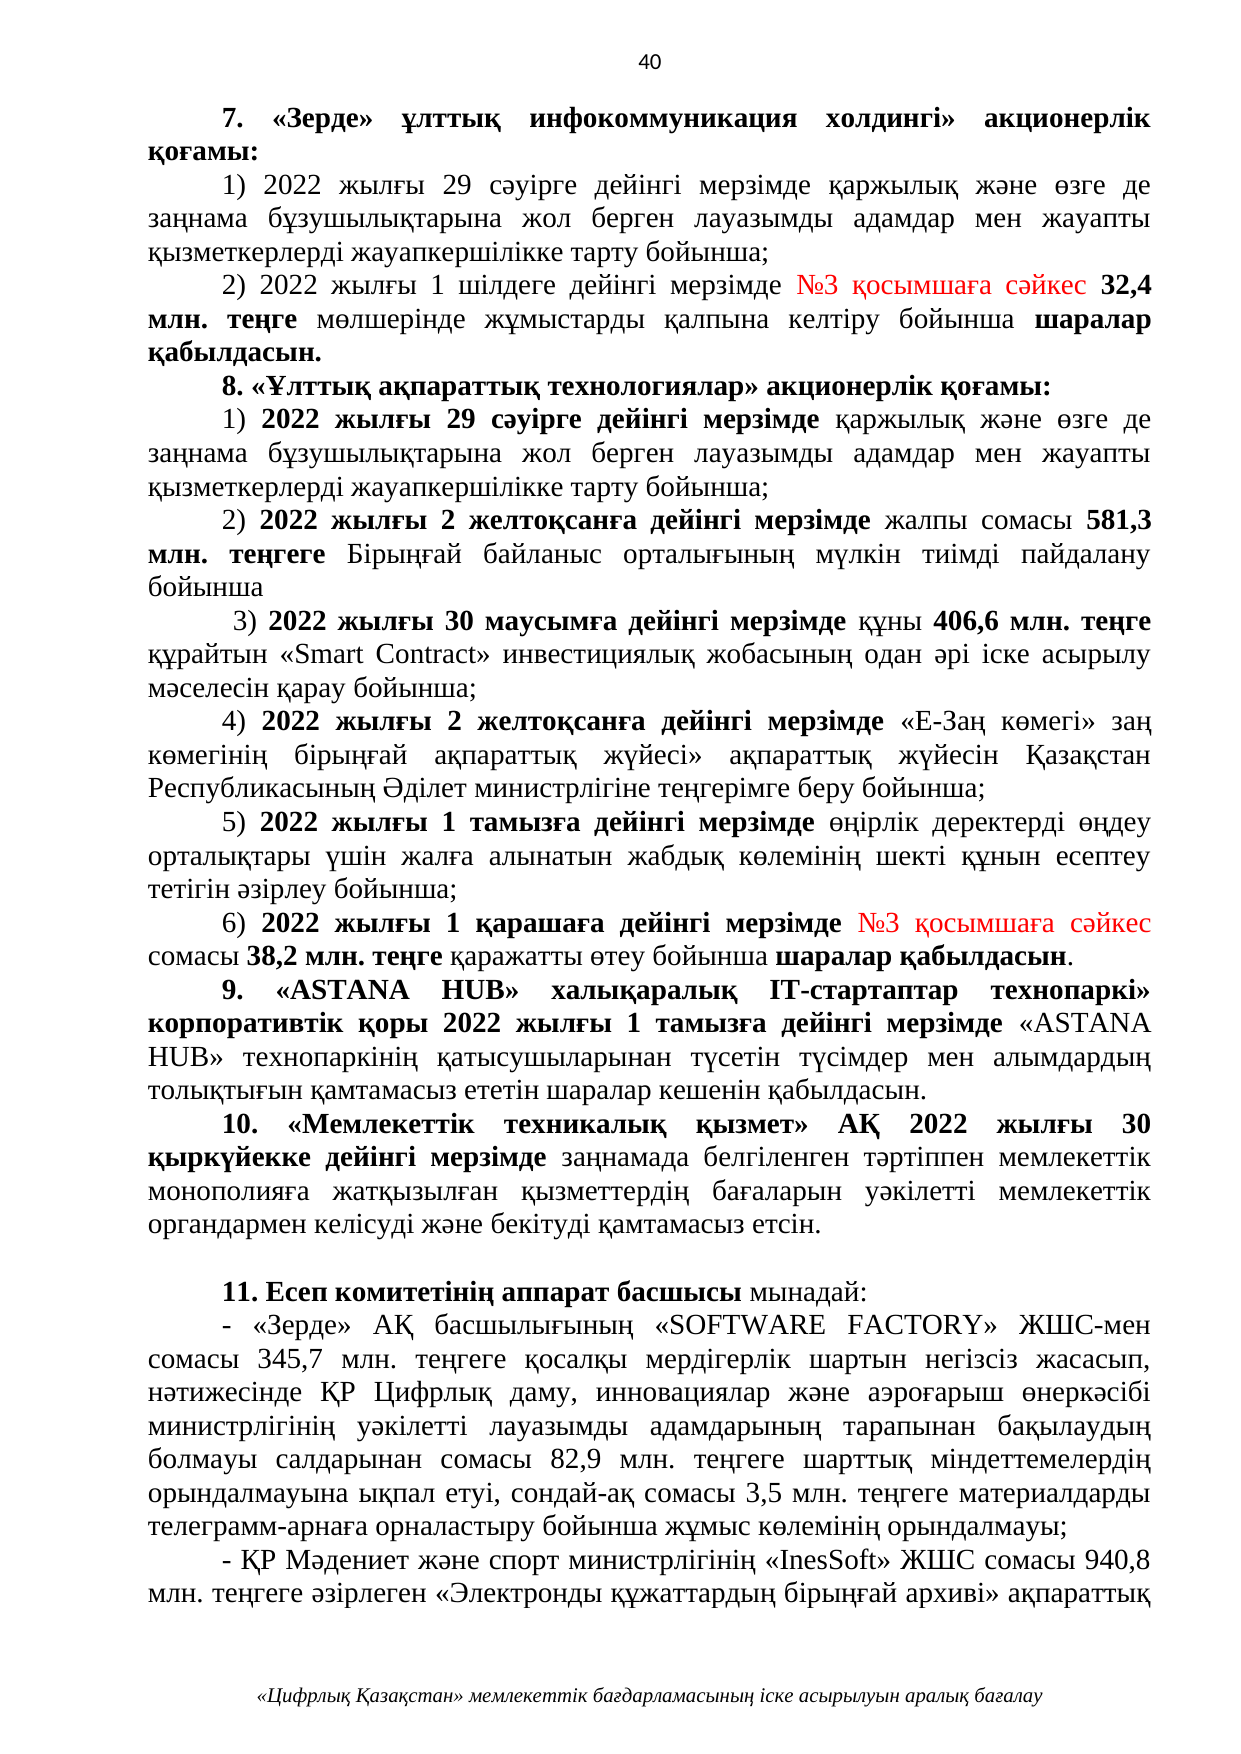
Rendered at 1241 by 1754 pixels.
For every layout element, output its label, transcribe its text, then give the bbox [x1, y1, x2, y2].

list - «Зерде» АҚ басшылығының «SOFTWARE FACTORY» ЖШС-мен сомасы 345,7 млн. теңгеге қосалқы мердігерлік шартын негізсіз жасасып, нәтижесінде ҚР Цифрлық даму, инновациялар және аэроғарыш өнеркәсібі министрлігінің уәкілетті лауазымды адамдарының тарапынан бақылаудың болмауы салдарынан сомасы 82,9 млн. теңгеге шарттық міндеттемелердің орындалмауына ықпал етуі, сондай-ақ сомасы 3,5 млн. теңгеге материалдарды телеграмм-арнаға орналастыру бойынша жұмыс көлемінің орындалмауы; [148, 1307, 1152, 1542]
list 2) 2022 жылғы 2 желтоқсанға дейінгі мерзімде жалпы сомасы 581,3 млн. теңгеге Бірыңғай байланыс орталығының мүлкін тиімді пайдалану бойынша [148, 502, 1152, 603]
list 1) 2022 жылғы 29 сәуірге дейінгі мерзімде қаржылық және өзге де заңнама бұзушылықтарына жол берген лауазымды адамдар мен жауапты қызметкерлерді жауапкершілікке тарту бойынша; [148, 402, 1152, 502]
list 6) 2022 жылғы 1 қарашаға дейінгі мерзімде №3 қосымшаға сәйкес сомасы 38,2 млн. теңге қаражатты өтеу бойынша шаралар қабылдасын. [148, 905, 1152, 972]
list 7. «Зерде» ұлттық инфокоммуникация холдингі» акционерлік қоғамы: [148, 100, 1152, 167]
list 2) 2022 жылғы 1 шілдеге дейінгі мерзімде №3 қосымшаға сәйкес 32,4 млн. теңге мөлшерінде жұмыстарды қалпына келтіру бойынша шаралар қабылдасын. [148, 267, 1152, 368]
list 4) 2022 жылғы 2 желтоқсанға дейінгі мерзімде «Е-Заң көмегі» заң көмегінің бірыңғай ақпараттық жүйесі» ақпараттық жүйесін Қазақстан Республикасының Әділет министрлігіне теңгерімге беру бойынша; [148, 703, 1152, 804]
list 3) 2022 жылғы 30 маусымға дейінгі мерзімде құны 406,6 млн. теңге құрайтын «Smart Contract» инвестициялық жобасының одан әрі іске асырылу мәселесін қарау бойынша; [148, 603, 1152, 703]
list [148, 1542, 1152, 1608]
list 1) 2022 жылғы 29 сәуірге дейінгі мерзімде қаржылық және өзге де заңнама бұзушылықтарына жол берген лауазымды адамдар мен жауапты қызметкерлерді жауапкершілікке тарту бойынша; [148, 167, 1152, 267]
list 11. Есеп комитетінің аппарат басшысы мынадай: [148, 1274, 1152, 1307]
list 9. «ASTANA HUB» халықаралық IT-стартаптар технопаркі» корпоративтік қоры 2022 жылғы 1 тамызға дейінгі мерзімде «ASTANA HUB» технопаркінің қатысушыларынан түсетін түсімдер мен алымдардың толықтығын қамтамасыз ететін шаралар кешенін қабылдасын. [148, 972, 1152, 1106]
list 8. «Ұлттық ақпараттық технологиялар» акционерлік қоғамы: [148, 368, 1152, 402]
list 5) 2022 жылғы 1 тамызға дейінгі мерзімде өңірлік деректерді өңдеу орталықтары үшін жалға алынатын жабдық көлемінің шекті құнын есептеу тетігін әзірлеу бойынша; [148, 804, 1152, 905]
list 10. «Мемлекеттік техникалық қызмет» АҚ 2022 жылғы 30 қыркүйекке дейінгі мерзімде заңнамада белгіленген тәртіппен мемлекеттік монополияға жатқызылған қызметтердің бағаларын уәкілетті мемлекеттік органдармен келісуді және бекітуді қамтамасыз етсін. [148, 1106, 1152, 1240]
